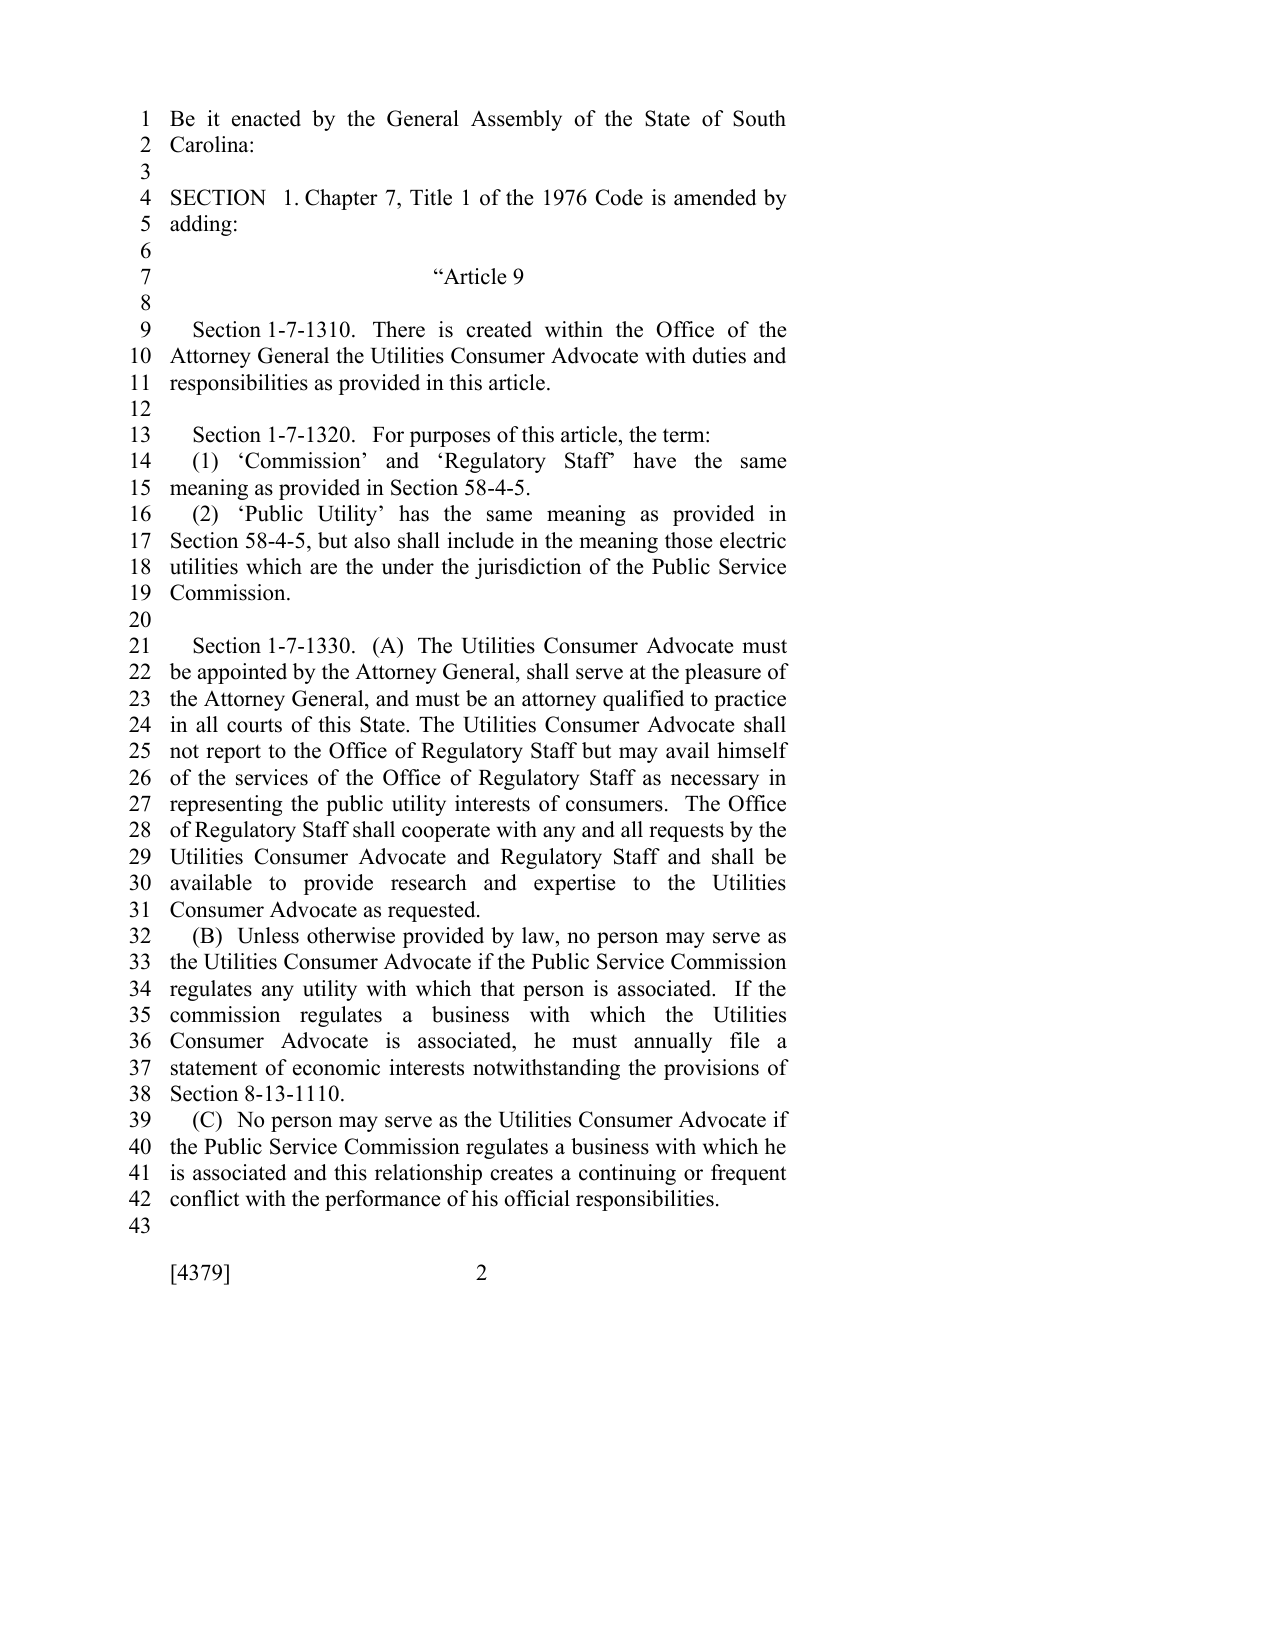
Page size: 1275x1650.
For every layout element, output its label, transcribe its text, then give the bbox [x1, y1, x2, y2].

text SECTION 1. Chapter 7, Title 1 of the 1976 Code is amended by adding: [169, 184, 787, 237]
text Section 1-7-1330. (A) The Utilities Consumer Advocate must be appointed by the Attorney General, shall serve at the pleasure of the Attorney General, and must be an attorney qualified to practice in all courts of this State. The Utilities Consumer Advocate shall not report to the Office of Regulatory Staff but may avail himself of the services of the Office of Regulatory Staff as necessary in representing the public utility interests of consumers. The Office of Regulatory Staff shall cooperate with any and all requests by the Utilities Consumer Advocate and Regulatory Staff and shall be available to provide research and expertise to the Utilities Consumer Advocate as requested. [169, 632, 787, 922]
text “Article 9 [169, 263, 787, 289]
text (B) Unless otherwise provided by law, no person may serve as the Utilities Consumer Advocate if the Public Service Commission regulates any utility with which that person is associated. If the commission regulates a business with which the Utilities Consumer Advocate is associated, he must annually file a statement of economic interests notwithstanding the provisions of Section 8-13-1110. [169, 922, 787, 1106]
text (2) ‘Public Utility’ has the same meaning as provided in Section 58-4-5, but also shall include in the meaning those electric utilities which are the under the jurisdiction of the Public Service Commission. [169, 500, 787, 606]
text (1) ‘Commission’ and ‘Regulatory Staff’ have the same meaning as provided in Section 58-4-5. [169, 448, 787, 500]
text Section 1-7-1310. There is created within the Office of the Attorney General the Utilities Consumer Advocate with duties and responsibilities as provided in this article. [169, 316, 787, 395]
text (C) No person may serve as the Utilities Consumer Advocate if the Public Service Commission regulates a business with which he is associated and this relationship creates a continuing or frequent conflict with the performance of his official responsibilities. [169, 1106, 787, 1212]
text Section 1-7-1320. For purposes of this article, the term: [169, 421, 787, 448]
text Be it enacted by the General Assembly of the State of South Carolina: [169, 105, 787, 158]
